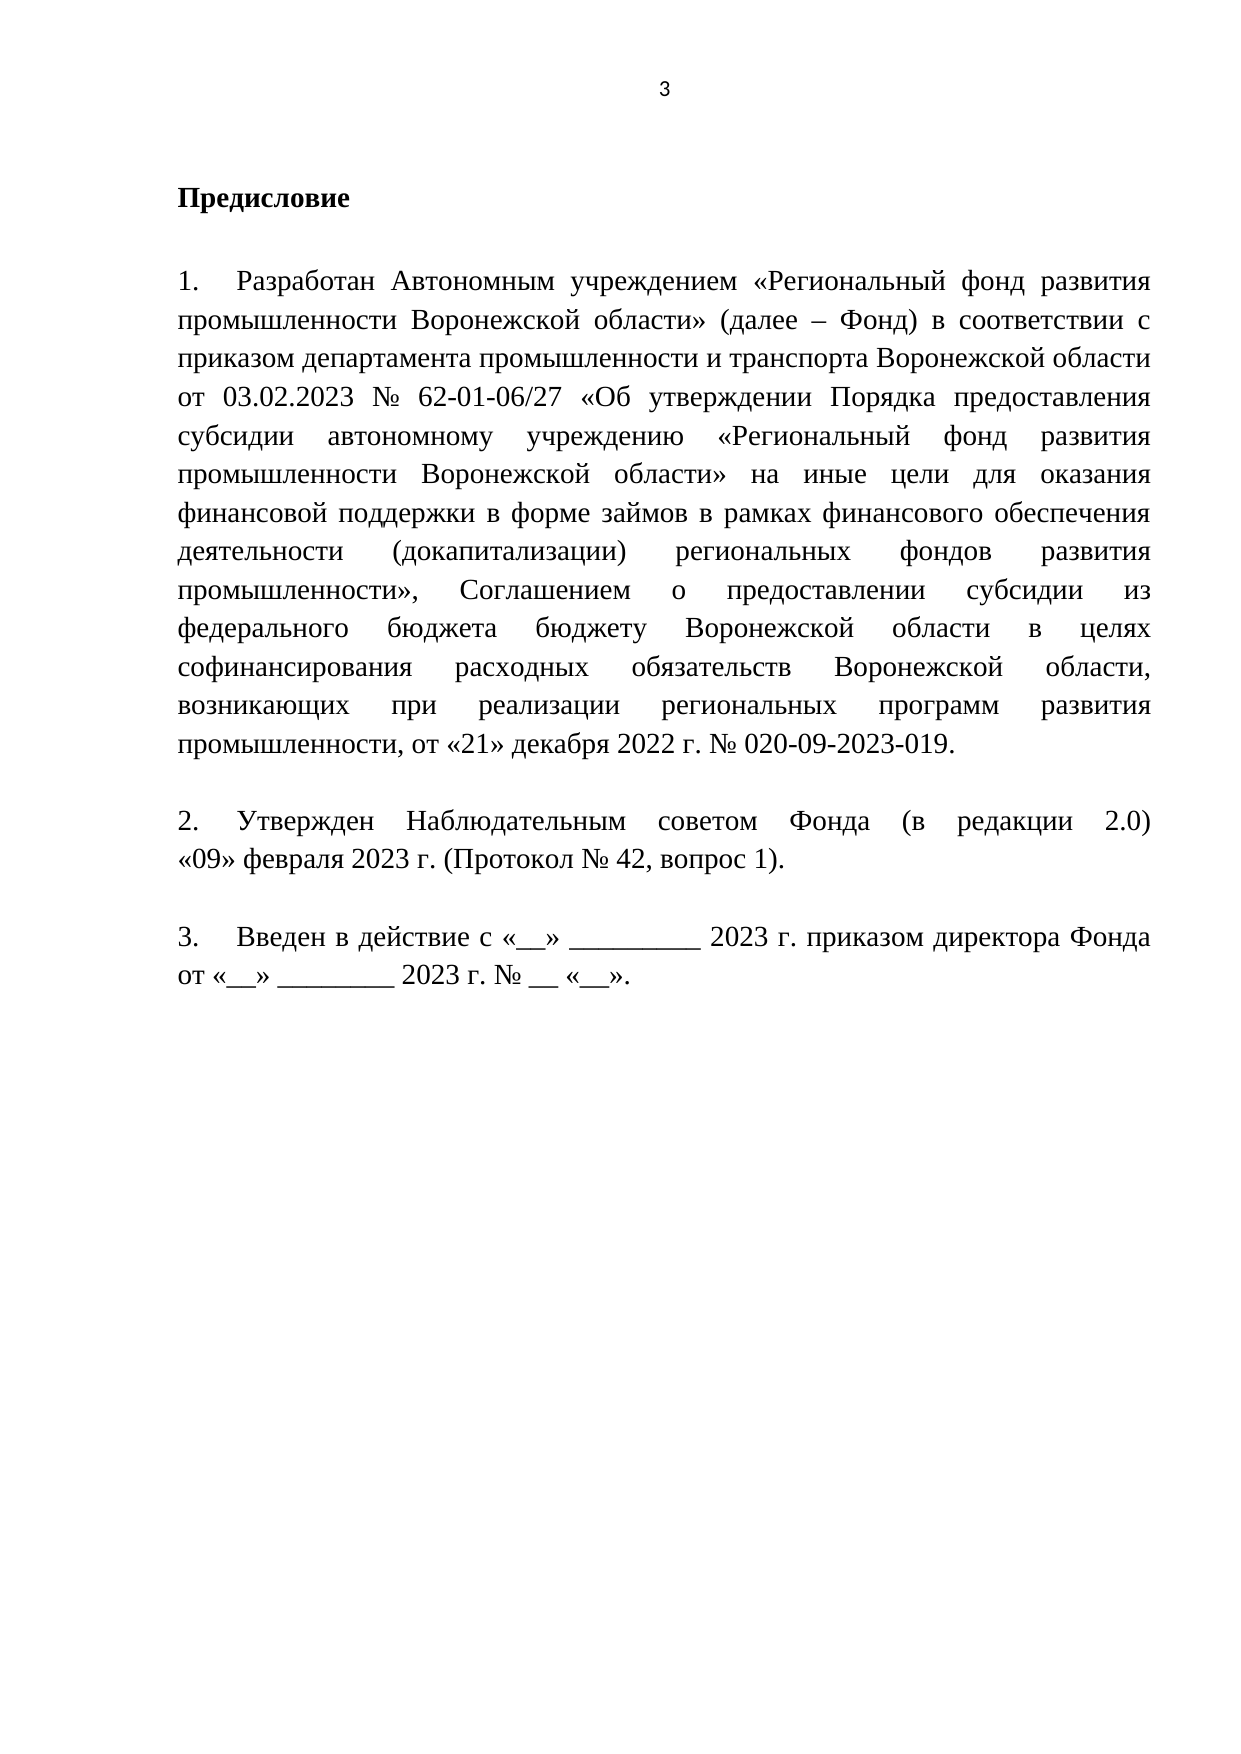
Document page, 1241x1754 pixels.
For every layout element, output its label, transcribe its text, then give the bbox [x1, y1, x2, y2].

list Разработан Автономным учреждением «Региональный фонд развития промышленности Воронежской области» (далее – Фонд) в соответствии с приказом департамента промышленности и транспорта Воронежской области от 03.02.2023 № 62-01-06/27 «Об утверждении Порядка предоставления субсидии автономному учреждению «Региональный фонд развития промышленности Воронежской области» на иные цели для оказания финансовой поддержки в форме займов в рамках финансового обеспечения деятельности (докапитализации) региональных фондов развития промышленности», Соглашением о предоставлении субсидии из федерального бюджета бюджету Воронежской области в целях софинансирования расходных обязательств Воронежской области, возникающих при реализации региональных программ развития промышленности, от «21» декабря 2022 г. № 020-09-2023-019. [177, 263, 1152, 759]
list Утвержден Наблюдательным советом Фонда (в редакции 2.0) «09» февраля 2023 г. (Протокол № 42, вопрос 1). [177, 803, 1152, 875]
subtitle Предисловие [177, 180, 1152, 213]
list Введен в действие с «__» _________ 2023 г. приказом директора Фонда от «__» ________ 2023 г. № __ «__». [177, 919, 1152, 991]
